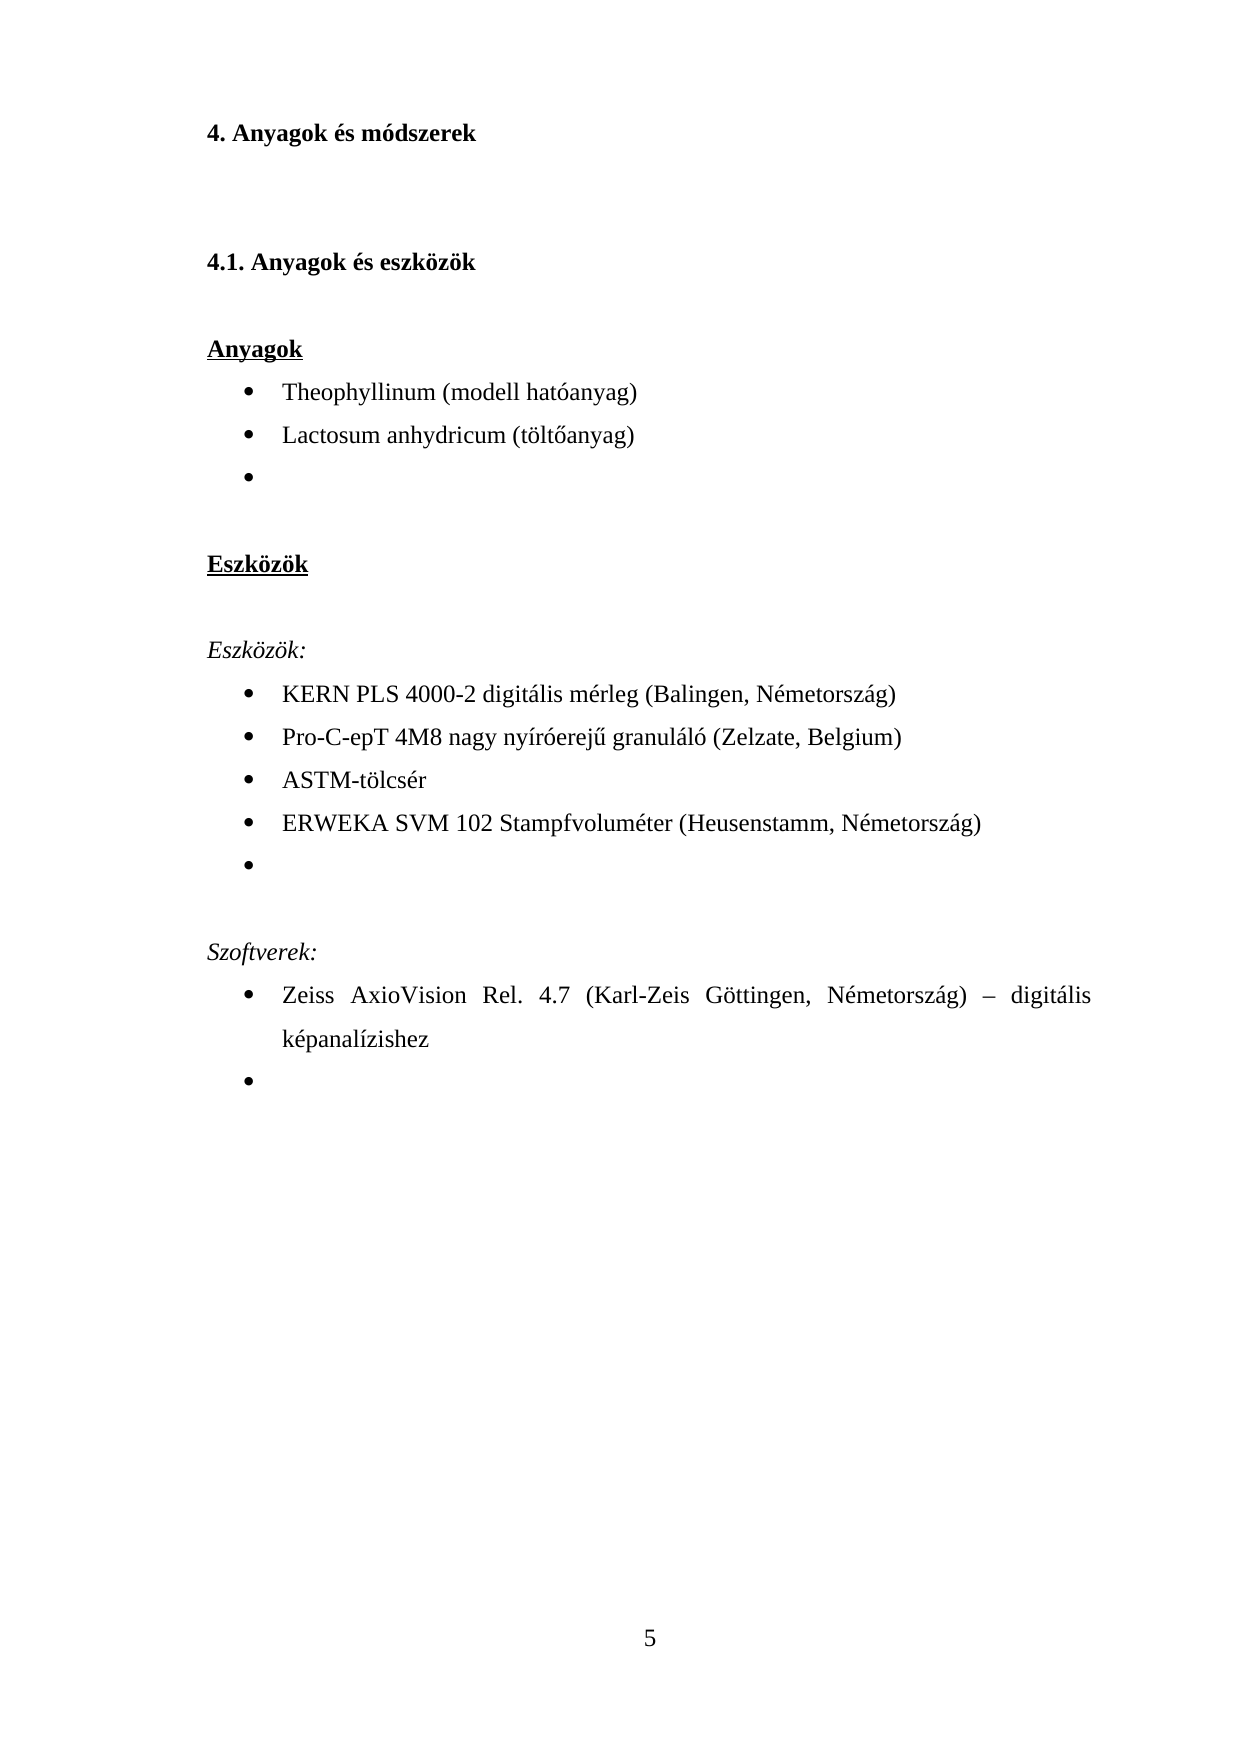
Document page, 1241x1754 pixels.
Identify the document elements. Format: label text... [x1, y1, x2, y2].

list KERN PLS 4000-2 digitális mérleg (Balingen, Németország) [244, 679, 1092, 707]
list ASTM-tölcsér [244, 765, 1092, 794]
list ERWEKA SVM 102 Stampfvoluméter (Heusenstamm, Németország) [244, 808, 1092, 837]
text Anyagok [207, 334, 1092, 362]
list Zeiss AxioVision Rel. 4.7 (Karl-Zeis Göttingen, Németország) – digitális képanalízishez [244, 981, 1092, 1052]
list Pro-C-epT 4M8 nagy nyíróerejű granuláló (Zelzate, Belgium) [244, 722, 1092, 751]
text 4.1. Anyagok és eszközök [207, 247, 1092, 276]
list Lactosum anhydricum (töltőanyag) [244, 420, 1092, 449]
text Eszközök [207, 549, 1092, 578]
list Theophyllinum (modell hatóanyag) [244, 377, 1092, 406]
text Szoftverek: [207, 937, 1092, 966]
text Eszközök: [207, 636, 1092, 664]
text 4. Anyagok és módszerek [207, 118, 1092, 147]
